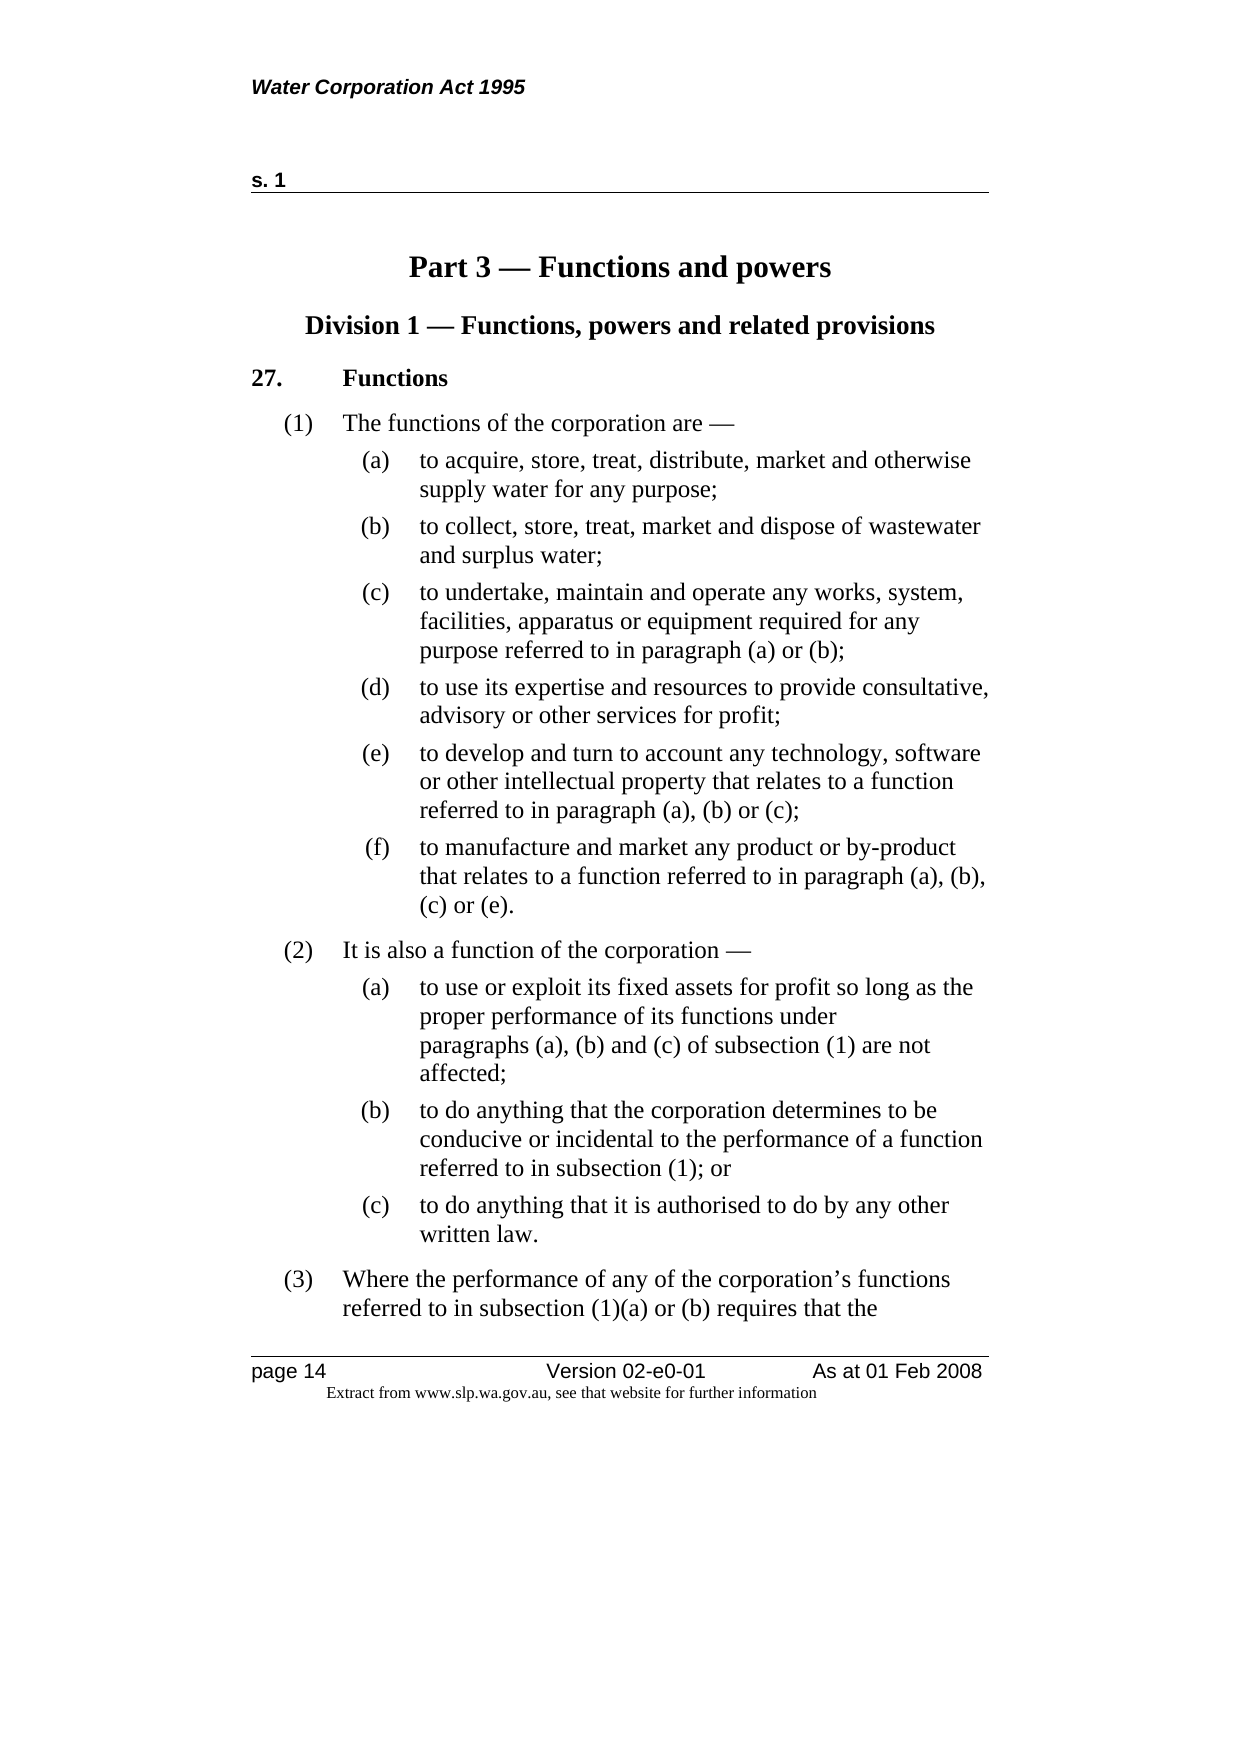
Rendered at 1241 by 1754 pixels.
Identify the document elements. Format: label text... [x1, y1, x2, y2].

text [251, 1264, 989, 1322]
text (a) to use or exploit its fixed assets for profit so long as the proper performance of its functions under paragraphs (a), (b) and (c) of subsection (1) are not affected; [251, 972, 989, 1087]
text (b) to collect, store, treat, market and dispose of wastewater and surplus water; [251, 511, 989, 569]
text (c) to do anything that it is authorised to do by any other written law. [251, 1190, 989, 1248]
text (c) to undertake, maintain and operate any works, system, facilities, apparatus or equipment required for any purpose referred to in paragraph (a) or (b); [251, 577, 989, 663]
subtitle 27. Functions [251, 363, 989, 392]
text (b) to do anything that the corporation determines to be conducive or incidental to the performance of a function referred to in subsection (1); or [251, 1096, 989, 1182]
text (d) to use its expertise and resources to provide consultative, advisory or other services for profit; [251, 672, 989, 729]
text (e) to develop and turn to account any technology, software or other intellectual property that relates to a function referred to in paragraph (a), (b) or (c); [251, 738, 989, 824]
text (2) It is also a function of the corporation — [251, 935, 989, 964]
text (1) The functions of the corporation are — [251, 408, 989, 437]
text (f) to manufacture and market any product or by-product that relates to a function referred to in paragraph (a), (b), (c) or (e). [251, 832, 989, 918]
subtitle Division 1 — Functions, powers and related provisions [251, 309, 989, 340]
subtitle Part 3 — Functions and powers [251, 248, 989, 284]
text (a) to acquire, store, treat, distribute, market and otherwise supply water for any purpose; [251, 446, 989, 503]
